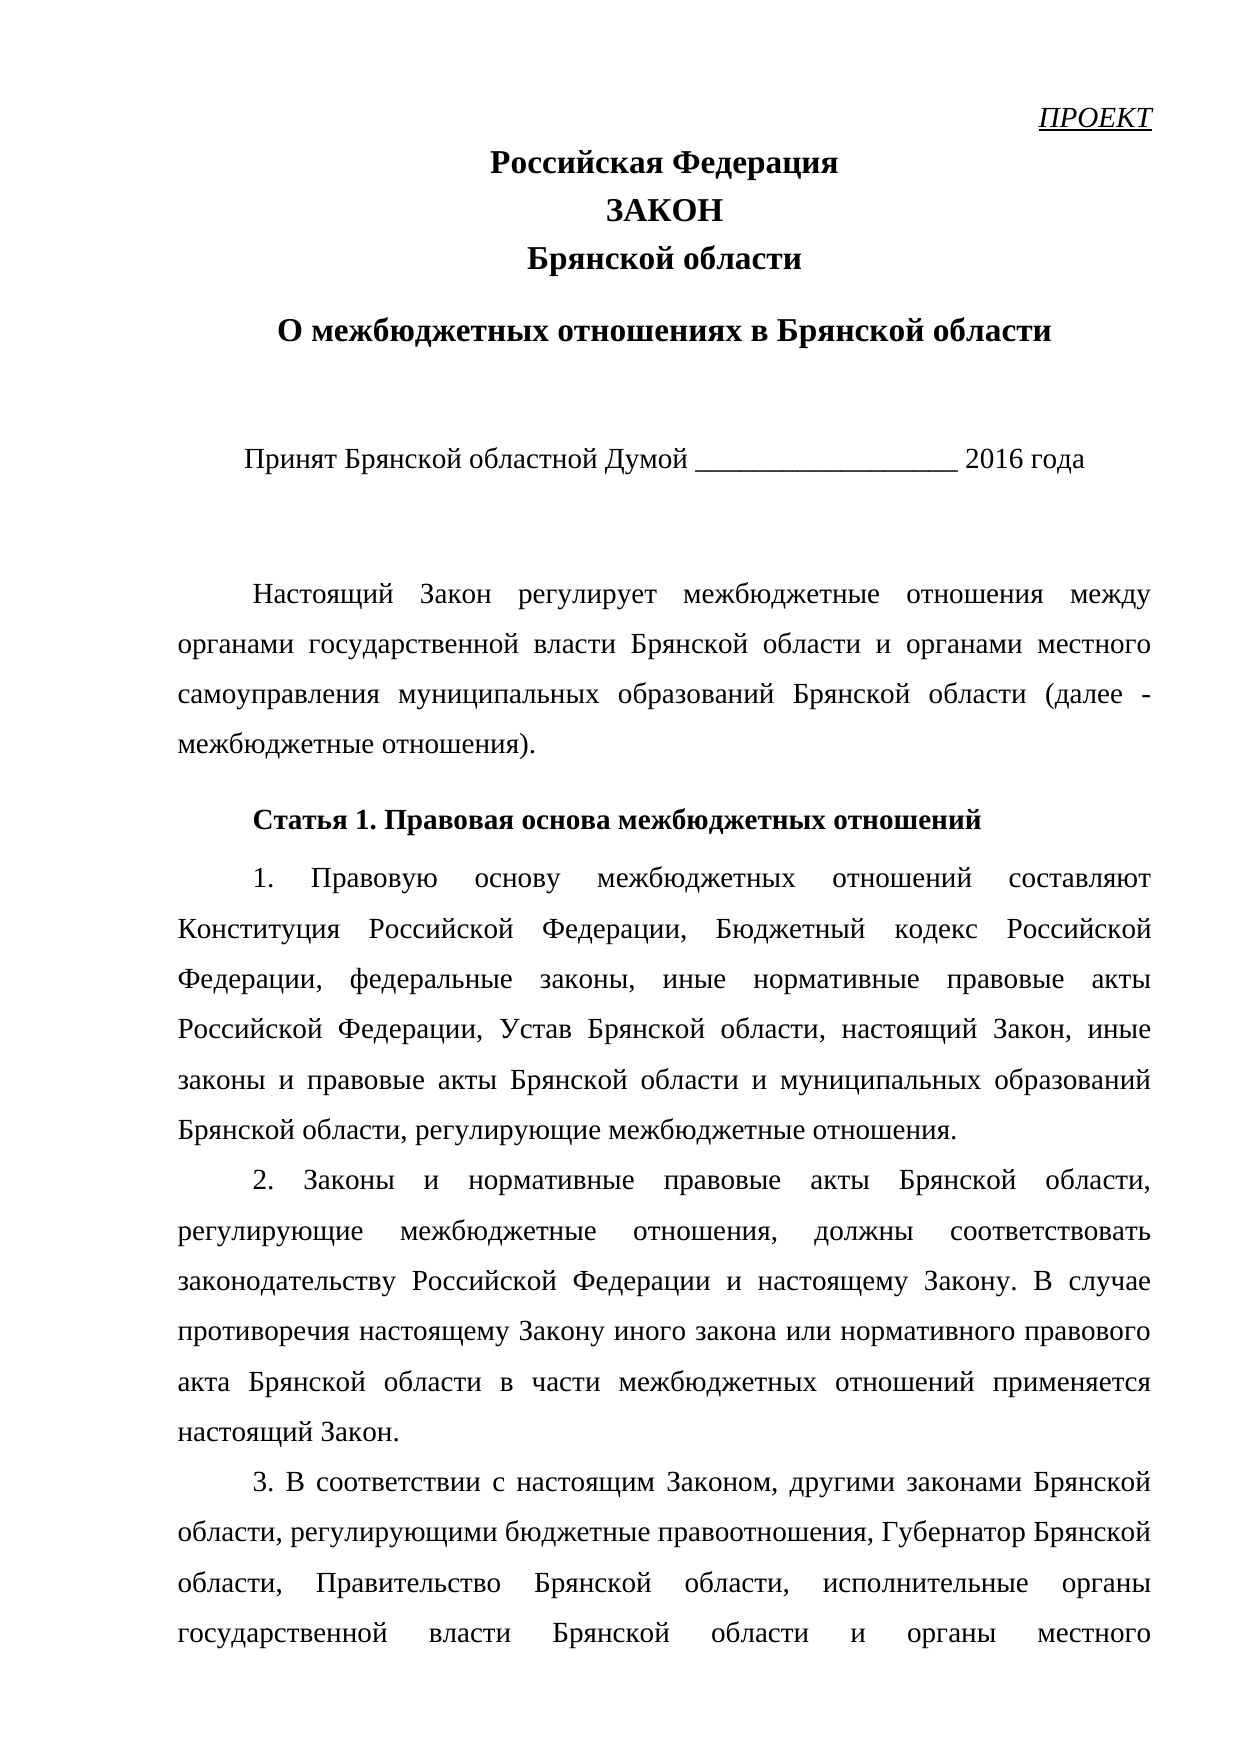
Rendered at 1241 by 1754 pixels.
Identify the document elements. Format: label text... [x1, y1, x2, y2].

text Принят Брянской областной Думой __________________ 2016 года [177, 442, 1152, 475]
text Настоящий Закон регулирует межбюджетные отношения между органами государственной власти Брянской области и органами местного самоуправления муниципальных образований Брянской области (далее - межбюджетные отношения). [177, 576, 1152, 760]
text 1. Правовую основу межбюджетных отношений составляют Конституция Российской Федерации, Бюджетный кодекс Российской Федерации, федеральные законы, иные нормативные правовые акты Российской Федерации, Устав Брянской области, настоящий Закон, иные законы и правовые акты Брянской области и муниципальных образований Брянской области, регулирующие межбюджетные отношения. [177, 861, 1152, 1146]
text Российская Федерация [177, 142, 1152, 181]
text Брянской области [177, 238, 1152, 276]
text ПРОЕКТ [177, 100, 1152, 134]
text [177, 1464, 1152, 1649]
text ЗАКОН [177, 190, 1152, 228]
text О межбюджетных отношениях в Брянской области [177, 310, 1152, 348]
text Статья 1. Правовая основа межбюджетных отношений [177, 802, 1152, 836]
text 2. Законы и нормативные правовые акты Брянской области, регулирующие межбюджетные отношения, должны соответствовать законодательству Российской Федерации и настоящему Закону. В случае противоречия настоящему Закону иного закона или нормативного правового акта Брянской области в части межбюджетных отношений применяется настоящий Закон. [177, 1162, 1152, 1447]
